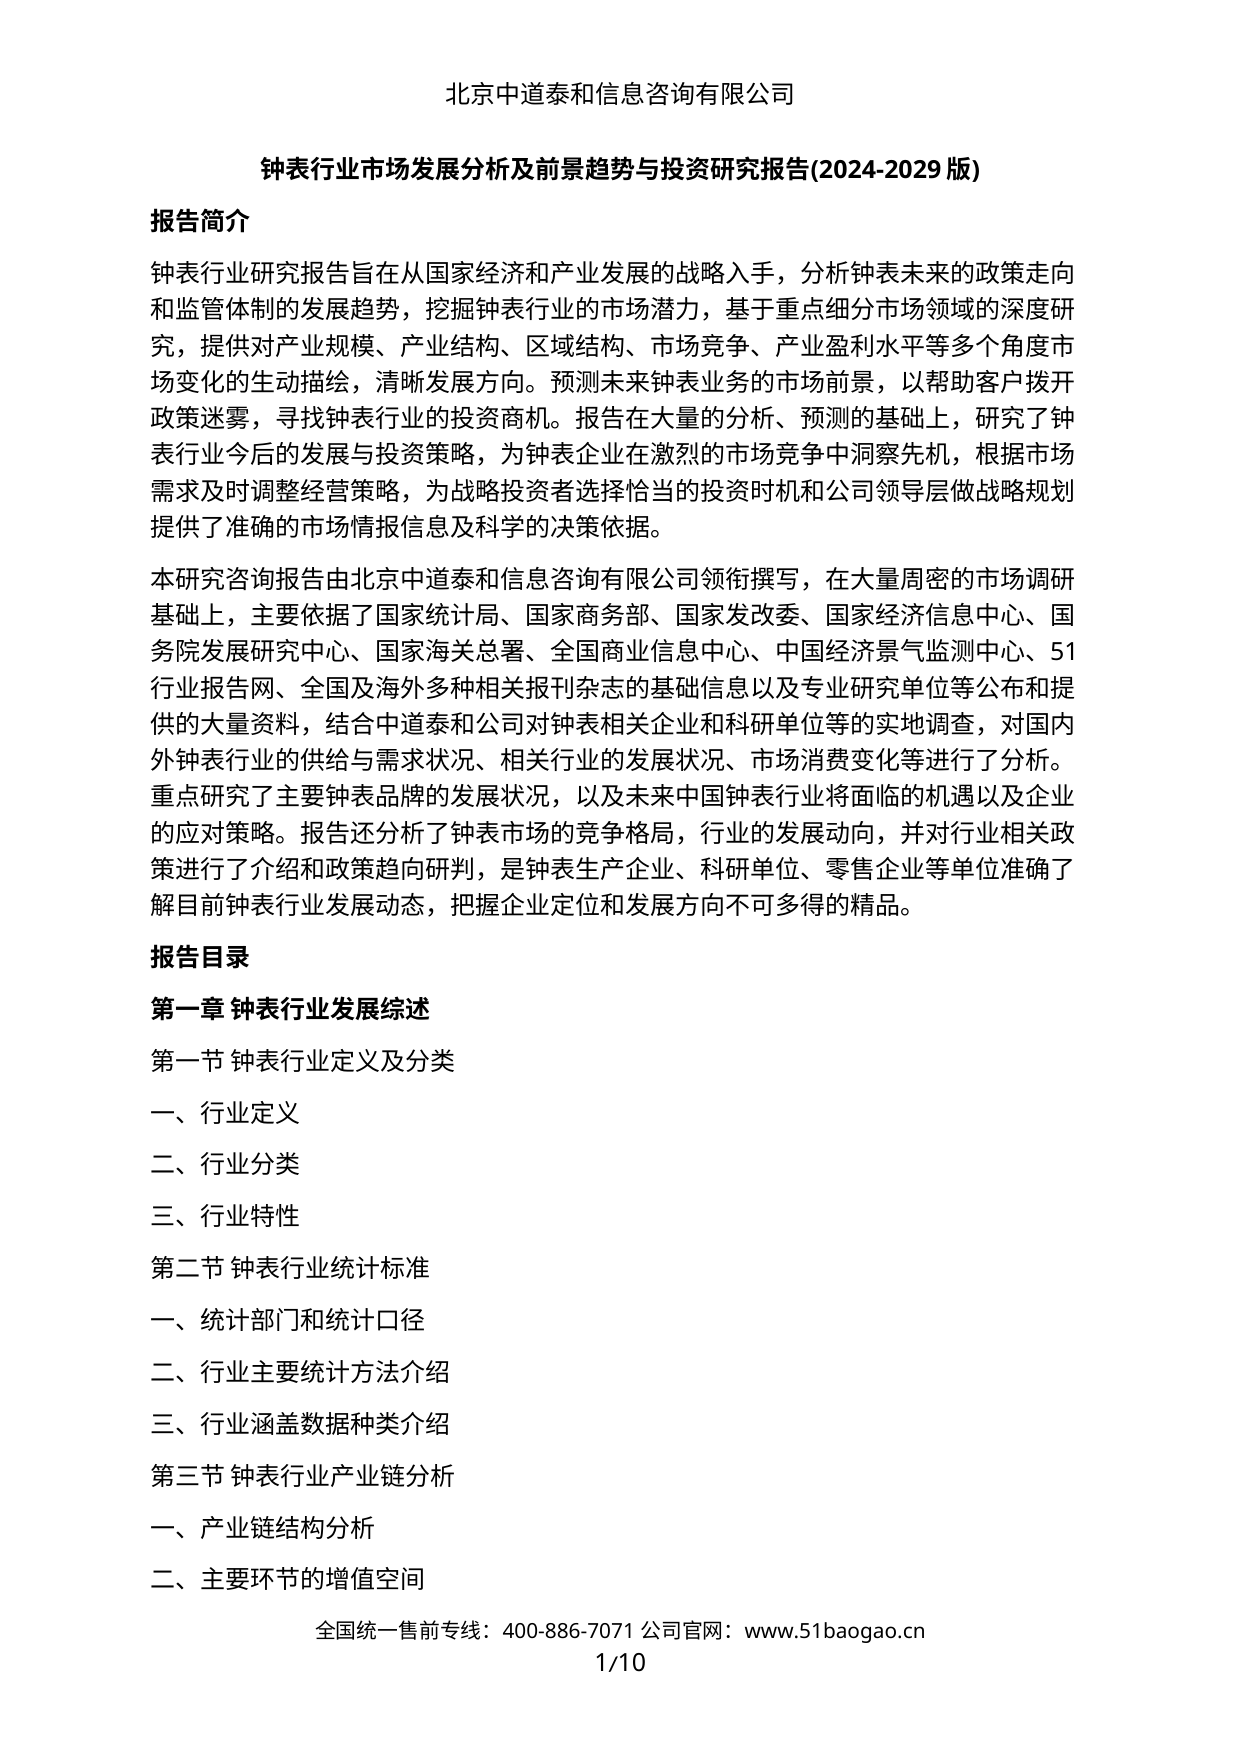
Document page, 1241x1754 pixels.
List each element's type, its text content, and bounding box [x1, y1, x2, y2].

text 一、行业定义 [150, 1093, 1090, 1129]
text 三、行业特性 [150, 1197, 1090, 1233]
text 一、产业链结构分析 [150, 1508, 1090, 1544]
text 第三节 钟表行业产业链分析 [150, 1456, 1090, 1492]
text 二、行业分类 [150, 1145, 1090, 1181]
text 三、行业涵盖数据种类介绍 [150, 1404, 1090, 1441]
text 本研究咨询报告由北京中道泰和信息咨询有限公司领衔撰写，在大量周密的市场调研基础上，主要依据了国家统计局、国家商务部、国家发改委、国家经济信息中心、国务院发展研究中心、国家海关总署、全国商业信息中心、中国经济景气监测中心、51行业报告网、全国及海外多种相关报刊杂志的基础信息以及专业研究单位等公布和提供的大量资料，结合中道泰和公司对钟表相关企业和科研单位等的实地调查，对国内外钟表行业的供给与需求状况、相关行业的发展状况、市场消费变化等进行了分析。重点研究了主要钟表品牌的发展状况，以及未来中国钟表行业将面临的机遇以及企业的应对策略。报告还分析了钟表市场的竞争格局，行业的发展动向，并对行业相关政策进行了介绍和政策趋向研判，是钟表生产企业、科研单位、零售企业等单位准确了解目前钟表行业发展动态，把握企业定位和发展方向不可多得的精品。 [150, 559, 1090, 922]
text 二、主要环节的增值空间 [150, 1560, 1090, 1596]
text 钟表行业市场发展分析及前景趋势与投资研究报告(2024-2029版) [150, 150, 1090, 186]
text 报告目录 [150, 937, 1090, 974]
text 第一节 钟表行业定义及分类 [150, 1041, 1090, 1077]
text 第一章 钟表行业发展综述 [150, 989, 1090, 1026]
text 第二节 钟表行业统计标准 [150, 1249, 1090, 1285]
text 钟表行业研究报告旨在从国家经济和产业发展的战略入手，分析钟表未来的政策走向和监管体制的发展趋势，挖掘钟表行业的市场潜力，基于重点细分市场领域的深度研究，提供对产业规模、产业结构、区域结构、市场竞争、产业盈利水平等多个角度市场变化的生动描绘，清晰发展方向。预测未来钟表业务的市场前景，以帮助客户拨开政策迷雾，寻找钟表行业的投资商机。报告在大量的分析、预测的基础上，研究了钟表行业今后的发展与投资策略，为钟表企业在激烈的市场竞争中洞察先机，根据市场需求及时调整经营策略，为战略投资者选择恰当的投资时机和公司领导层做战略规划提供了准确的市场情报信息及科学的决策依据。 [150, 254, 1090, 544]
text 二、行业主要统计方法介绍 [150, 1352, 1090, 1389]
text 报告简介 [150, 202, 1090, 238]
text 一、统计部门和统计口径 [150, 1301, 1090, 1337]
